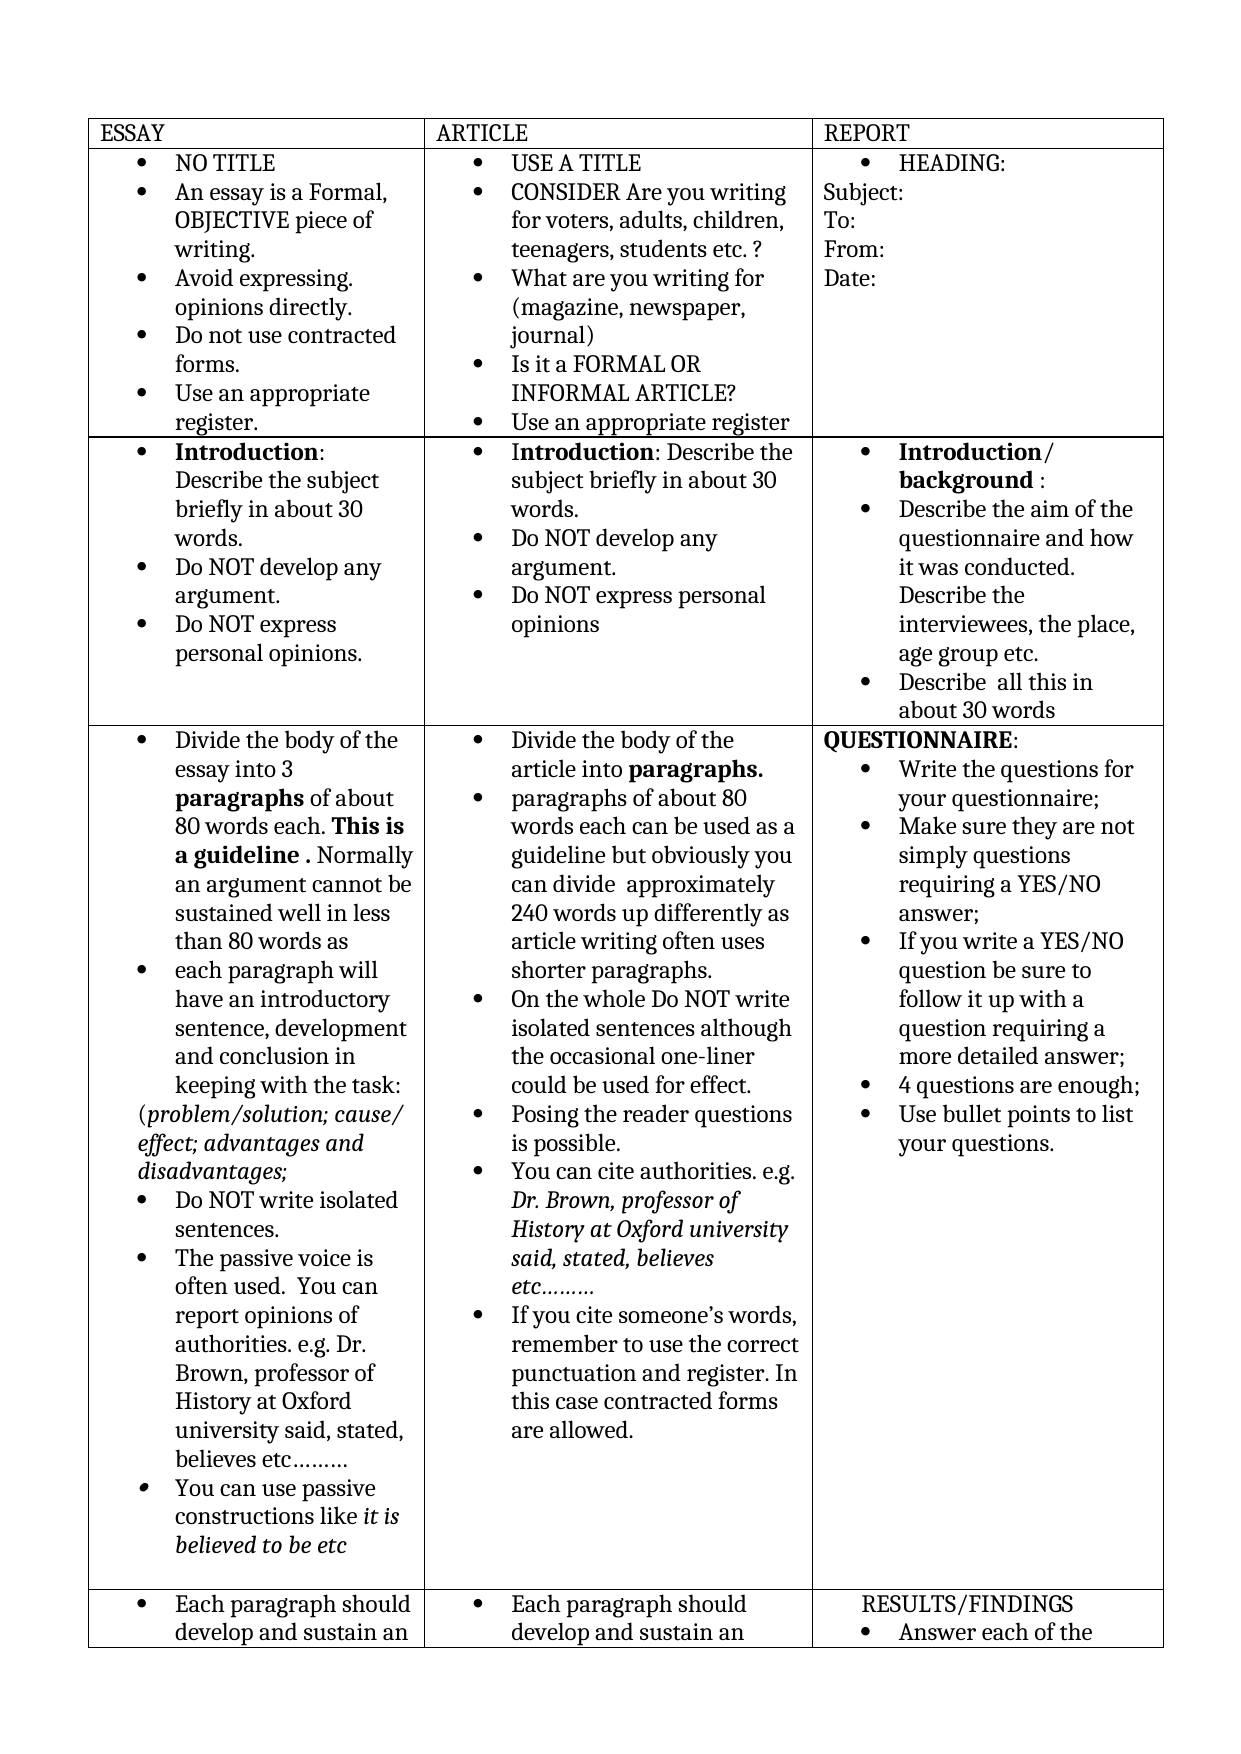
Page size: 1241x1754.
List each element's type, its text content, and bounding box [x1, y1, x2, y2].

table_cell NO TITLE An essay is a Formal, OBJECTIVE piece of writing. Avoid expressing. opinions directly. Do not use contracted forms. Use an appropriate register. [89, 149, 424, 436]
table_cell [89, 1590, 424, 1647]
table_cell Introduction: Describe the subject briefly in about 30 words. Do NOT develop any argument. Do NOT express personal opinions [425, 438, 812, 725]
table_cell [425, 1590, 812, 1647]
table_cell Introduction/ background : Describe the aim of the questionnaire and how it was conducted. Describe the interviewees, the place, age group etc. Describe all this in about 30 words [813, 438, 1163, 725]
table_cell HEADING: Subject: To: From: Date: [813, 149, 1163, 436]
table_cell Divide the body of the essay into 3 paragraphs of about 80 words each. This is a guideline . Normally an argument cannot be sustained well in less than 80 words as each paragraph will have an introductory sentence, development and conclusion in keeping with the task: (problem/solution; cause/ effect; advantages and disadvantages; Do NOT write isolated sentences. The passive voice is often used. You can report opinions of authorities. e.g. Dr. Brown, professor of History at Oxford university said, stated, believes etc……… You can use passive constructions like it is believed to be etc [89, 726, 424, 1588]
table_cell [813, 1590, 1163, 1647]
table_header REPORT [813, 119, 1163, 148]
table_cell QUESTIONNAIRE: Write the questions for your questionnaire; Make sure they are not simply questions requiring a YES/NO answer; If you write a YES/NO question be sure to follow it up with a question requiring a more detailed answer; 4 questions are enough; Use bullet points to list your questions. [813, 726, 1163, 1588]
table_header ESSAY [89, 119, 424, 148]
table_cell Divide the body of the article into paragraphs. paragraphs of about 80 words each can be used as a guideline but obviously you can divide approximately 240 words up differently as article writing often uses shorter paragraphs. On the whole Do NOT write isolated sentences although the occasional one-liner could be used for effect. Posing the reader questions is possible. You can cite authorities. e.g. Dr. Brown, professor of History at Oxford university said, stated, believes etc……… If you cite someone’s words, remember to use the correct punctuation and register. In this case contracted forms are allowed. [425, 726, 812, 1588]
table_cell USE A TITLE CONSIDER Are you writing for voters, adults, children, teenagers, students etc. ? What are you writing for (magazine, newspaper, journal) Is it a FORMAL OR INFORMAL ARTICLE? Use an appropriate register [425, 149, 812, 436]
table_cell Introduction: Describe the subject briefly in about 30 words. Do NOT develop any argument. Do NOT express personal opinions. [89, 438, 424, 725]
table_header ARTICLE [425, 119, 812, 148]
